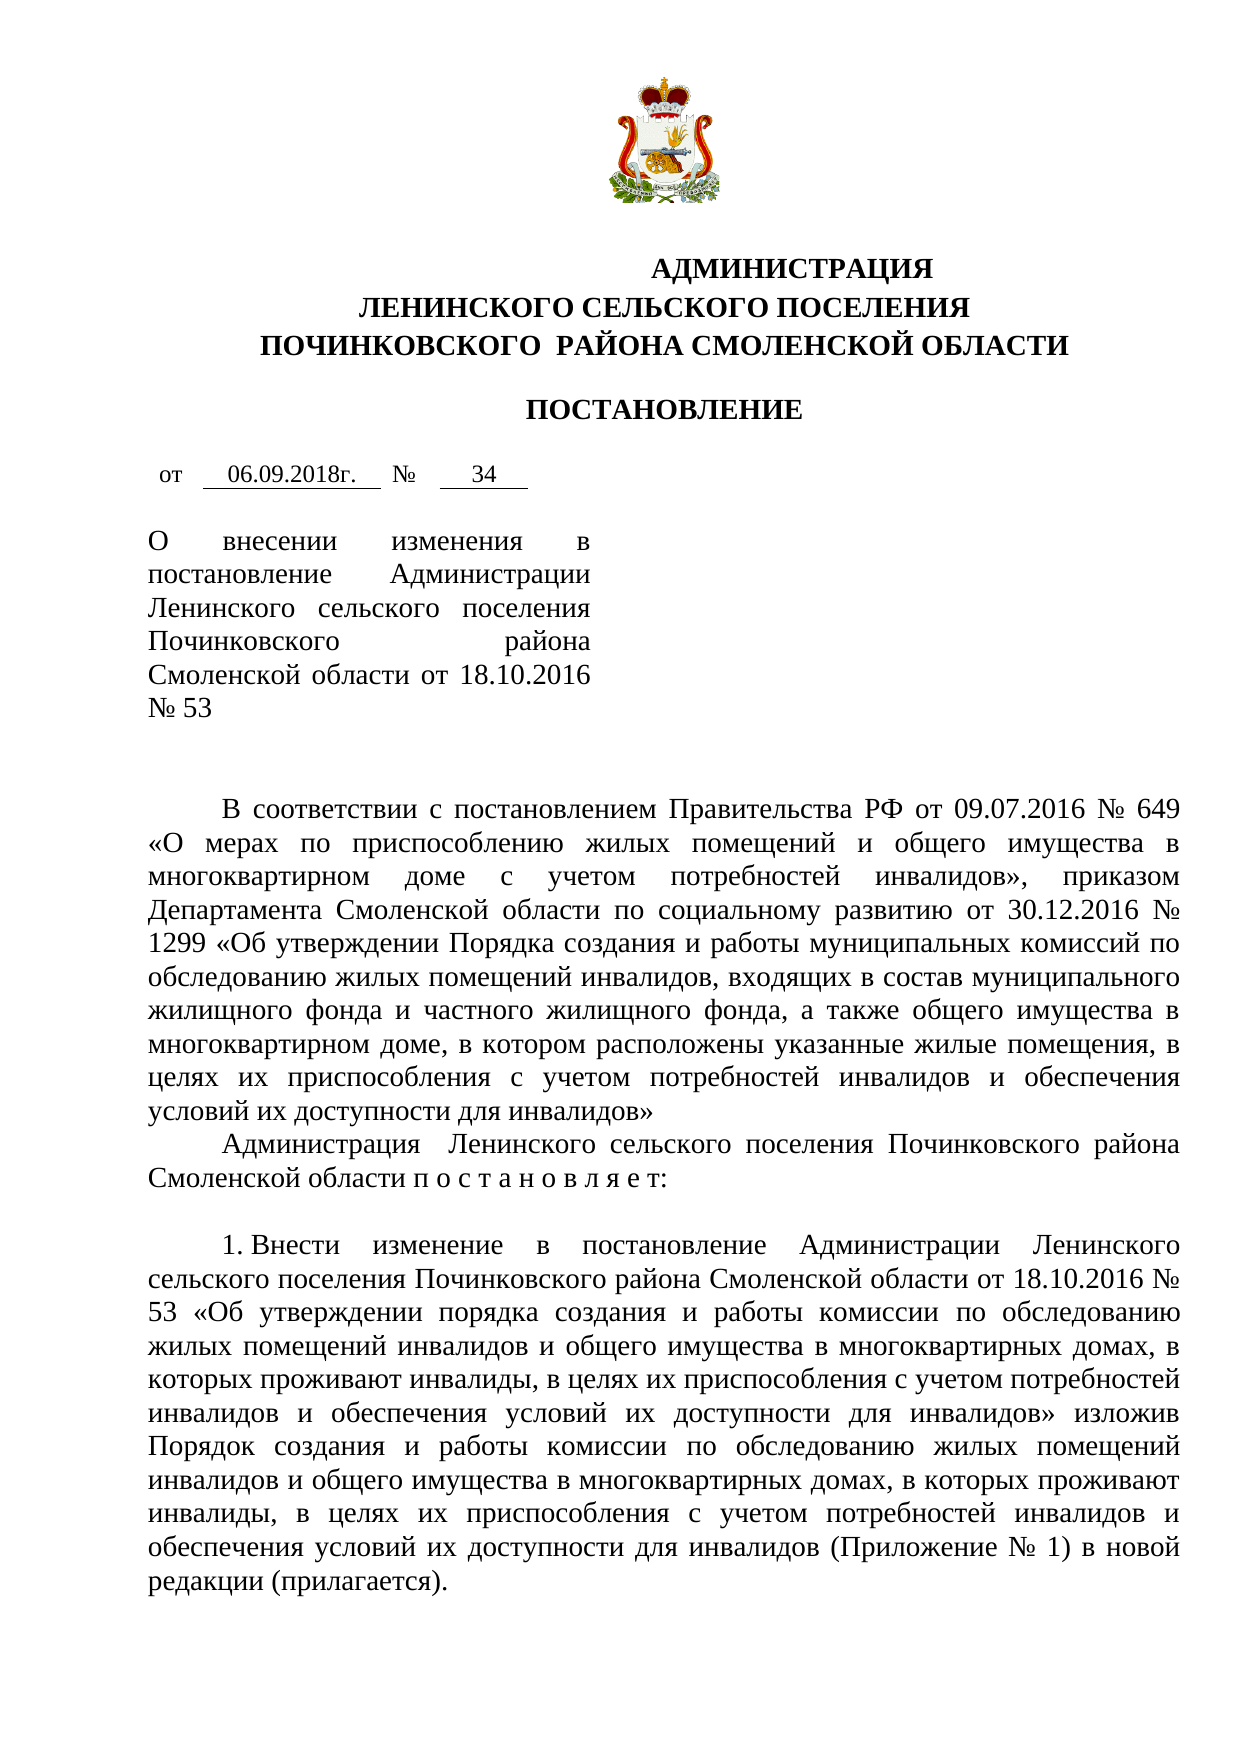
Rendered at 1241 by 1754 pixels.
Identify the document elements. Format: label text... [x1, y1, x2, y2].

text О внесении изменения в постановление Администрации Ленинского сельского поселения Починковского района Смоленской области от 18.10.2016 № 53 [148, 523, 591, 724]
text 1. Внести изменение в постановление Администрации Ленинского сельского поселения Починковского района Смоленской области от 18.10.2016 № 53 «Об утверждении порядка создания и работы комиссии по обследованию жилых помещений инвалидов и общего имущества в многоквартирных домах, в которых проживают инвалиды, в целях их приспособления с учетом потребностей инвалидов и обеспечения условий их доступности для инвалидов» изложив Порядок создания и работы комиссии по обследованию жилых помещений инвалидов и общего имущества в многоквартирных домах, в которых проживают инвалиды, в целях их приспособления с учетом потребностей инвалидов и обеспечения условий их доступности для инвалидов (Приложение № 1) в новой редакции (прилагается). [148, 1227, 1181, 1596]
table_header 06.09.2018г. [203, 460, 381, 488]
table_header 34 [440, 460, 528, 488]
picture [607, 75, 720, 203]
table_header от [148, 460, 203, 488]
text АДМИНИСТРАЦИЯ [148, 251, 1181, 285]
text ПОЧИНКОВСКОГО РАЙОНА СМОЛЕНСКОЙ ОБЛАСТИ [148, 328, 1181, 362]
table_header № [381, 460, 439, 488]
subtitle ПОСТАНОВЛЕНИЕ [148, 392, 1181, 426]
text В соответствии с постановлением Правительства РФ от 09.07.2016 № 649 «О мерах по приспособлению жилых помещений и общего имущества в многоквартирном доме с учетом потребностей инвалидов», приказом Департамента Смоленской области по социальному развитию от 30.12.2016 № 1299 «Об утверждении Порядка создания и работы муниципальных комиссий по обследованию жилых помещений инвалидов, входящих в состав муниципального жилищного фонда и частного жилищного фонда, а также общего имущества в многоквартирном доме, в котором расположены указанные жилые помещения, в целях их приспособления с учетом потребностей инвалидов и обеспечения условий их доступности для инвалидов» [148, 791, 1181, 1127]
text ЛЕНИНСКОГО СЕЛЬСКОГО ПОСЕЛЕНИЯ [148, 290, 1181, 323]
text Администрация Ленинского сельского поселения Починковского района Смоленской области п о с т а н о в л я е т: [148, 1127, 1181, 1194]
